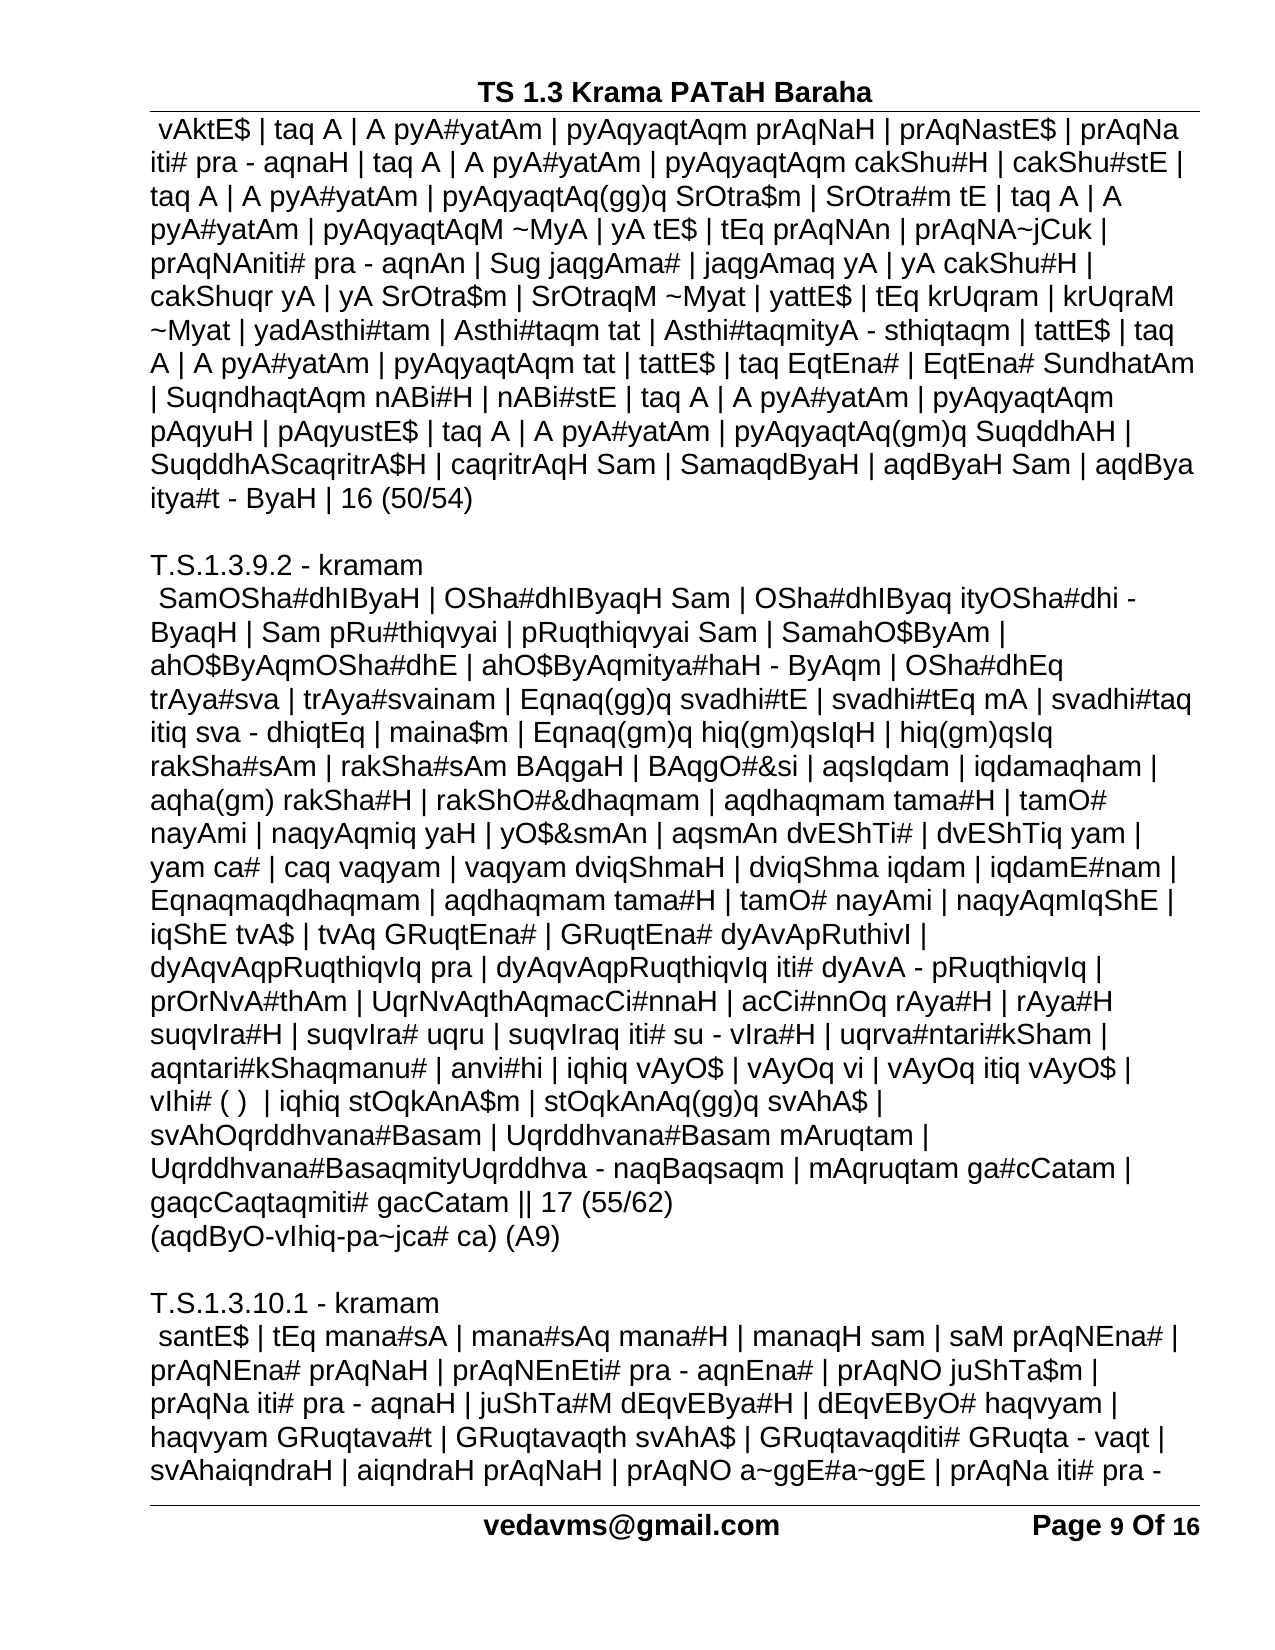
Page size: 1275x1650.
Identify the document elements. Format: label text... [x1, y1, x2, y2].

text T.S.1.3.9.2 - kramam [150, 548, 1200, 581]
text (aqdByO-vIhiq-pa~jca# ca) (A9) [150, 1218, 1200, 1252]
text vAktE$ | taq A | A pyA#yatAm | pyAqyaqtAqm prAqNaH | prAqNastE$ | prAqNa iti# pra - aqnaH | taq A | A pyA#yatAm | pyAqyaqtAqm cakShu#H | cakShu#stE | taq A | A pyA#yatAm | pyAqyaqtAq(gg)q SrOtra$m | SrOtra#m tE | taq A | A pyA#yatAm | pyAqyaqtAqM ~MyA | yA tE$ | tEq prAqNAn | prAqNA~jCuk | prAqNAniti# pra - aqnAn | Sug jaqgAma# | jaqgAmaq yA | yA cakShu#H | cakShuqr yA | yA SrOtra$m | SrOtraqM ~Myat | yattE$ | tEq krUqram | krUqraM ~Myat | yadAsthi#tam | Asthi#taqm tat | Asthi#taqmityA - sthiqtaqm | tattE$ | taq A | A pyA#yatAm | pyAqyaqtAqm tat | tattE$ | taq EqtEna# | EqtEna# SundhatAm | SuqndhaqtAqm nABi#H | nABi#stE | taq A | A pyA#yatAm | pyAqyaqtAqm pAqyuH | pAqyustE$ | taq A | A pyA#yatAm | pyAqyaqtAq(gm)q SuqddhAH | SuqddhAScaqritrA$H | caqritrAqH Sam | SamaqdByaH | aqdByaH Sam | aqdBya itya#t - ByaH | 16 (50/54) [150, 112, 1200, 514]
text T.S.1.3.10.1 - kramam [150, 1286, 1200, 1319]
text SamOSha#dhIByaH | OSha#dhIByaqH Sam | OSha#dhIByaq ityOSha#dhi - ByaqH | Sam pRu#thiqvyai | pRuqthiqvyai Sam | SamahO$ByAm | ahO$ByAqmOSha#dhE | ahO$ByAqmitya#haH - ByAqm | OSha#dhEq trAya#sva | trAya#svainam | Eqnaq(gg)q svadhi#tE | svadhi#tEq mA | svadhi#taq itiq sva - dhiqtEq | maina$m | Eqnaq(gm)q hiq(gm)qsIqH | hiq(gm)qsIq rakSha#sAm | rakSha#sAm BAqgaH | BAqgO#&si | aqsIqdam | iqdamaqham | aqha(gm) rakSha#H | rakShO#&dhaqmam | aqdhaqmam tama#H | tamO# nayAmi | naqyAqmiq yaH | yO$&smAn | aqsmAn dvEShTi# | dvEShTiq yam | yam ca# | caq vaqyam | vaqyam dviqShmaH | dviqShma iqdam | iqdamE#nam | Eqnaqmaqdhaqmam | aqdhaqmam tama#H | tamO# nayAmi | naqyAqmIqShE | iqShE tvA$ | tvAq GRuqtEna# | GRuqtEna# dyAvApRuthivI | dyAqvAqpRuqthiqvIq pra | dyAqvAqpRuqthiqvIq iti# dyAvA - pRuqthiqvIq | prOrNvA#thAm | UqrNvAqthAqmacCi#nnaH | acCi#nnOq rAya#H | rAya#H suqvIra#H | suqvIra# uqru | suqvIraq iti# su - vIra#H | uqrva#ntari#kSham | aqntari#kShaqmanu# | anvi#hi | iqhiq vAyO$ | vAyOq vi | vAyOq itiq vAyO$ | vIhi# ( ) | iqhiq stOqkAnA$m | stOqkAnAq(gg)q svAhA$ | svAhOqrddhvana#Basam | Uqrddhvana#Basam mAruqtam | Uqrddhvana#BasaqmityUqrddhva - naqBaqsaqm | mAqruqtam ga#cCatam | gaqcCaqtaqmiti# gacCatam || 17 (55/62) [150, 581, 1200, 1218]
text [150, 1319, 1200, 1487]
